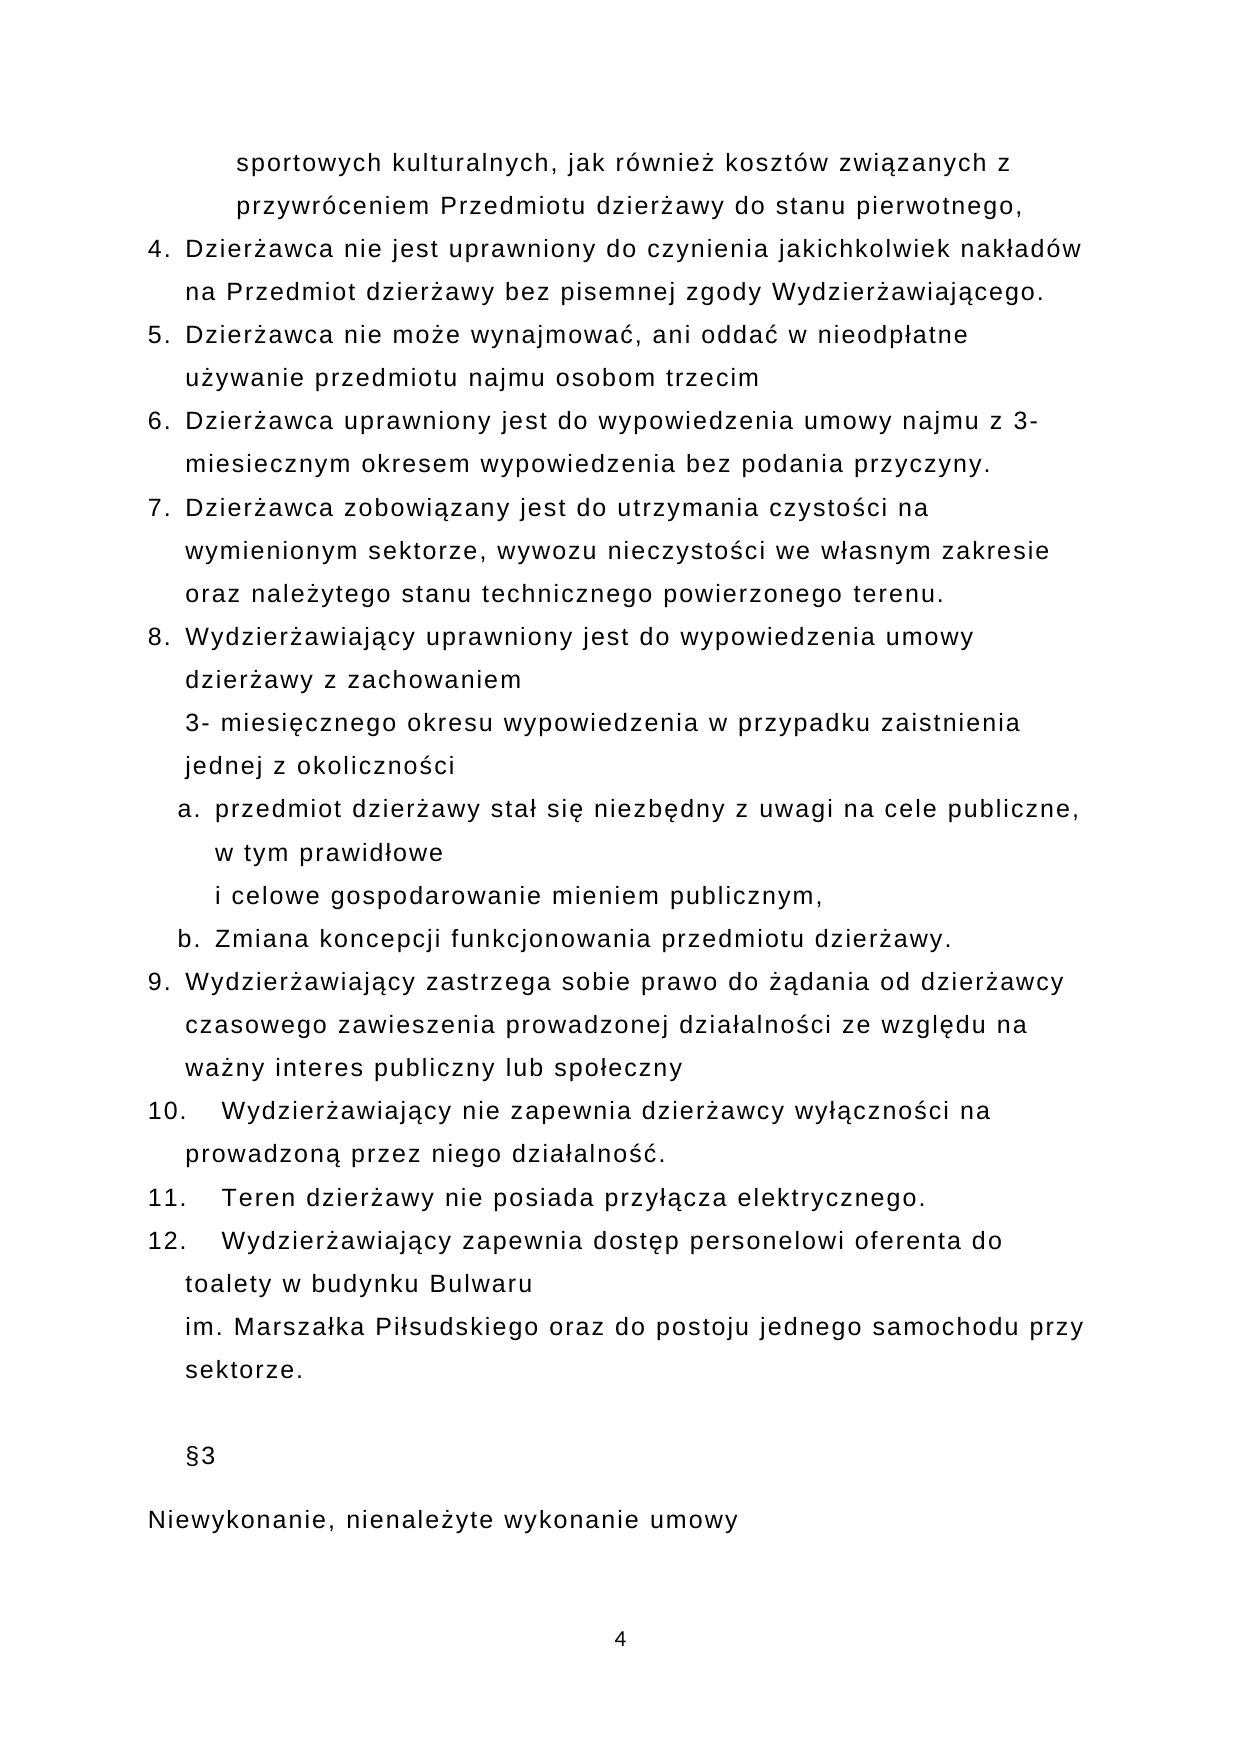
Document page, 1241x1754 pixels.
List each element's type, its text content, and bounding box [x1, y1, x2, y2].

list Dzierżawca uprawniony jest do wypowiedzenia umowy najmu z 3-miesiecznym okresem wypowiedzenia bez podania przyczyny. [148, 406, 1093, 478]
list §3 [185, 1441, 1093, 1470]
list Teren dzierżawy nie posiada przyłącza elektrycznego. [148, 1183, 1093, 1211]
list Dzierżawca nie jest uprawniony do czynienia jakichkolwiek nakładów na Przedmiot dzierżawy bez pisemnej zgody Wydzierżawiającego. [148, 234, 1093, 306]
list Wydzierżawiający zastrzega sobie prawo do żądania od dzierżawcy czasowego zawieszenia prowadzonej działalności ze względu na ważny interes publiczny lub społeczny [148, 967, 1093, 1082]
list Zmiana koncepcji funkcjonowania przedmiotu dzierżawy. [177, 924, 1093, 953]
text Niewykonanie, nienależyte wykonanie umowy [148, 1505, 1093, 1534]
list Wydzierżawiający uprawniony jest do wypowiedzenia umowy dzierżawy z zachowaniem 3- miesięcznego okresu wypowiedzenia w przypadku zaistnienia jednej z okoliczności [148, 622, 1093, 780]
list Dzierżawca nie może wynajmować, ani oddać w nieodpłatne używanie przedmiotu najmu osobom trzecim [148, 320, 1093, 392]
list Wydzierżawiający zapewnia dostęp personelowi oferenta do toalety w budynku Bulwaru im. Marszałka Piłsudskiego oraz do postoju jednego samochodu przy sektorze. [148, 1226, 1093, 1384]
list przedmiot dzierżawy stał się niezbędny z uwagi na cele publiczne, w tym prawidłowe i celowe gospodarowanie mieniem publicznym, [177, 794, 1093, 909]
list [207, 148, 1093, 219]
list Wydzierżawiający nie zapewnia dzierżawcy wyłączności na prowadzoną przez niego działalność. [148, 1096, 1093, 1168]
list Dzierżawca zobowiązany jest do utrzymania czystości na wymienionym sektorze, wywozu nieczystości we własnym zakresie oraz należytego stanu technicznego powierzonego terenu. [148, 493, 1093, 608]
